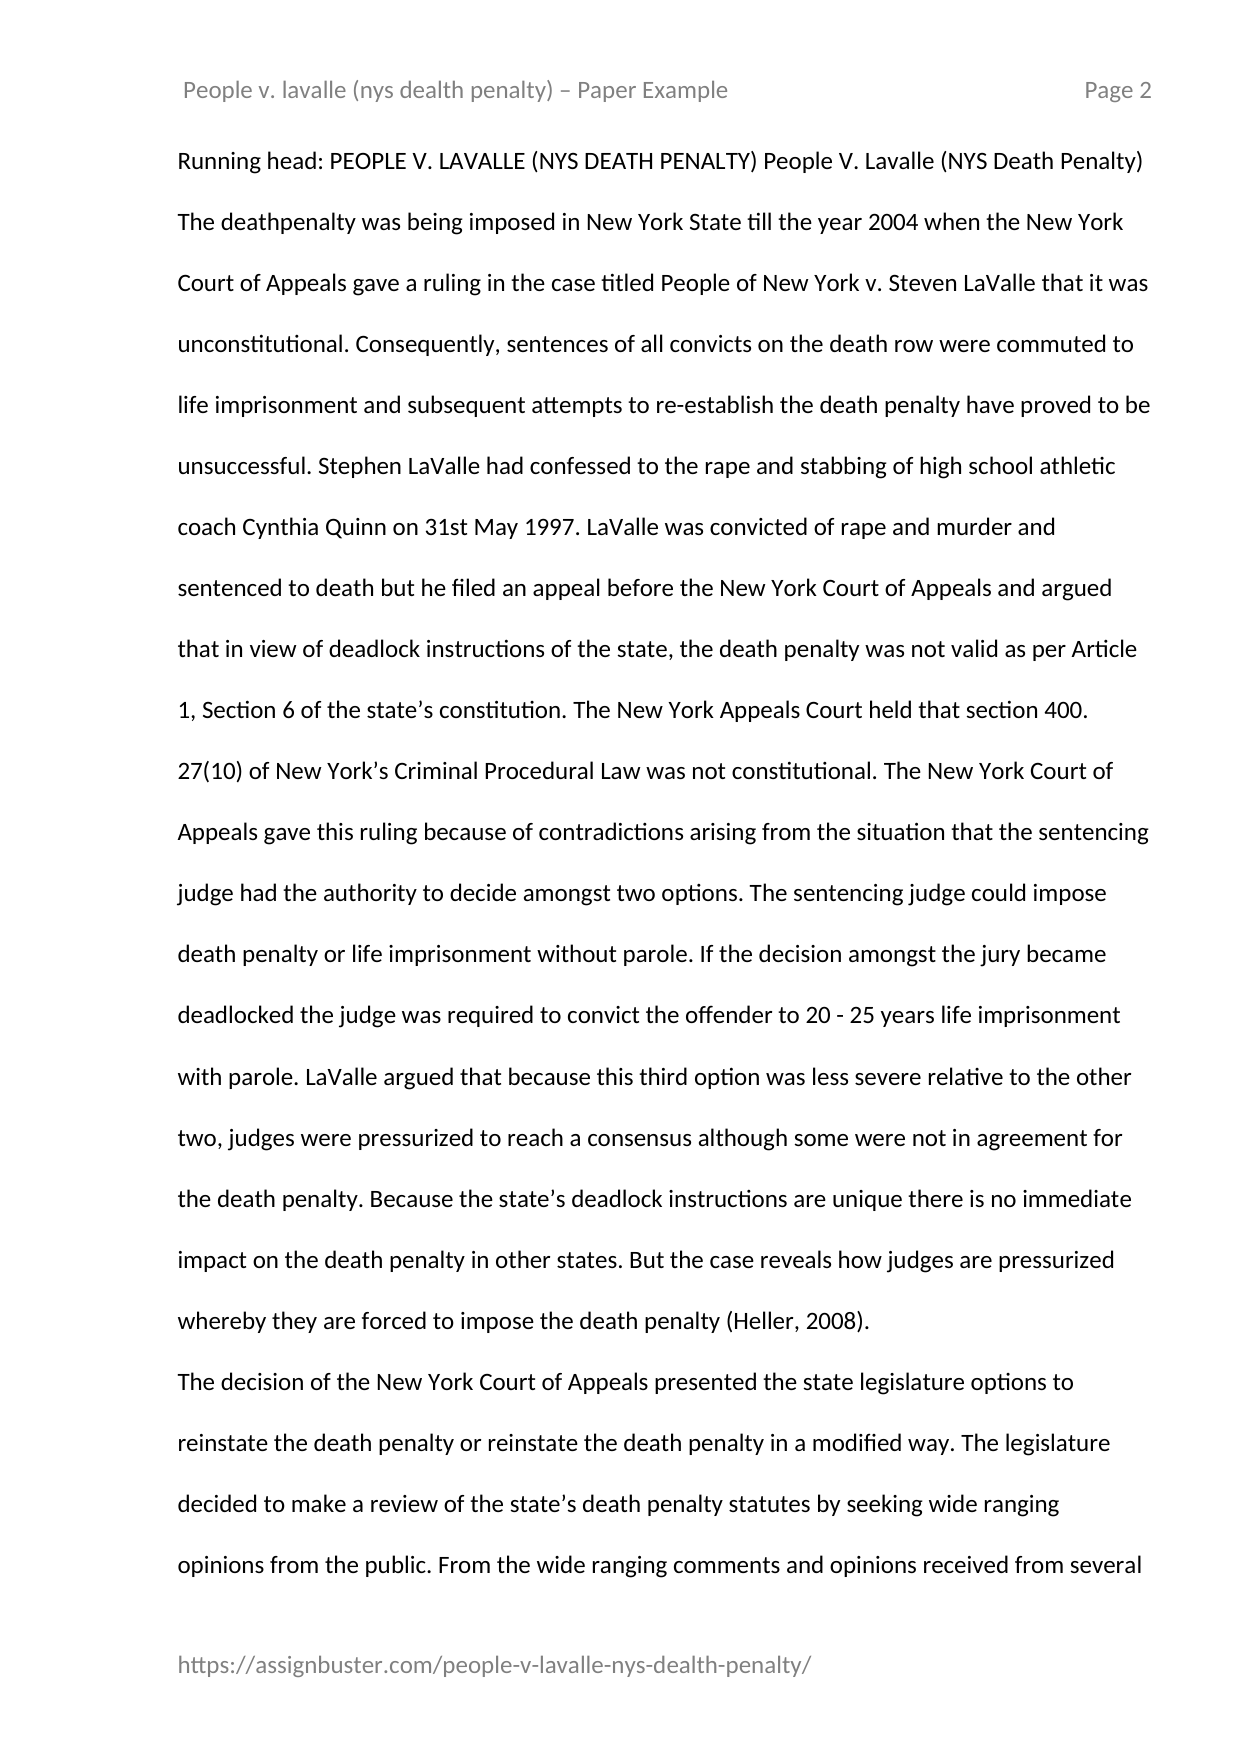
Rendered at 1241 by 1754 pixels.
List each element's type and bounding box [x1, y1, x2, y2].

text [177, 145, 1152, 1579]
